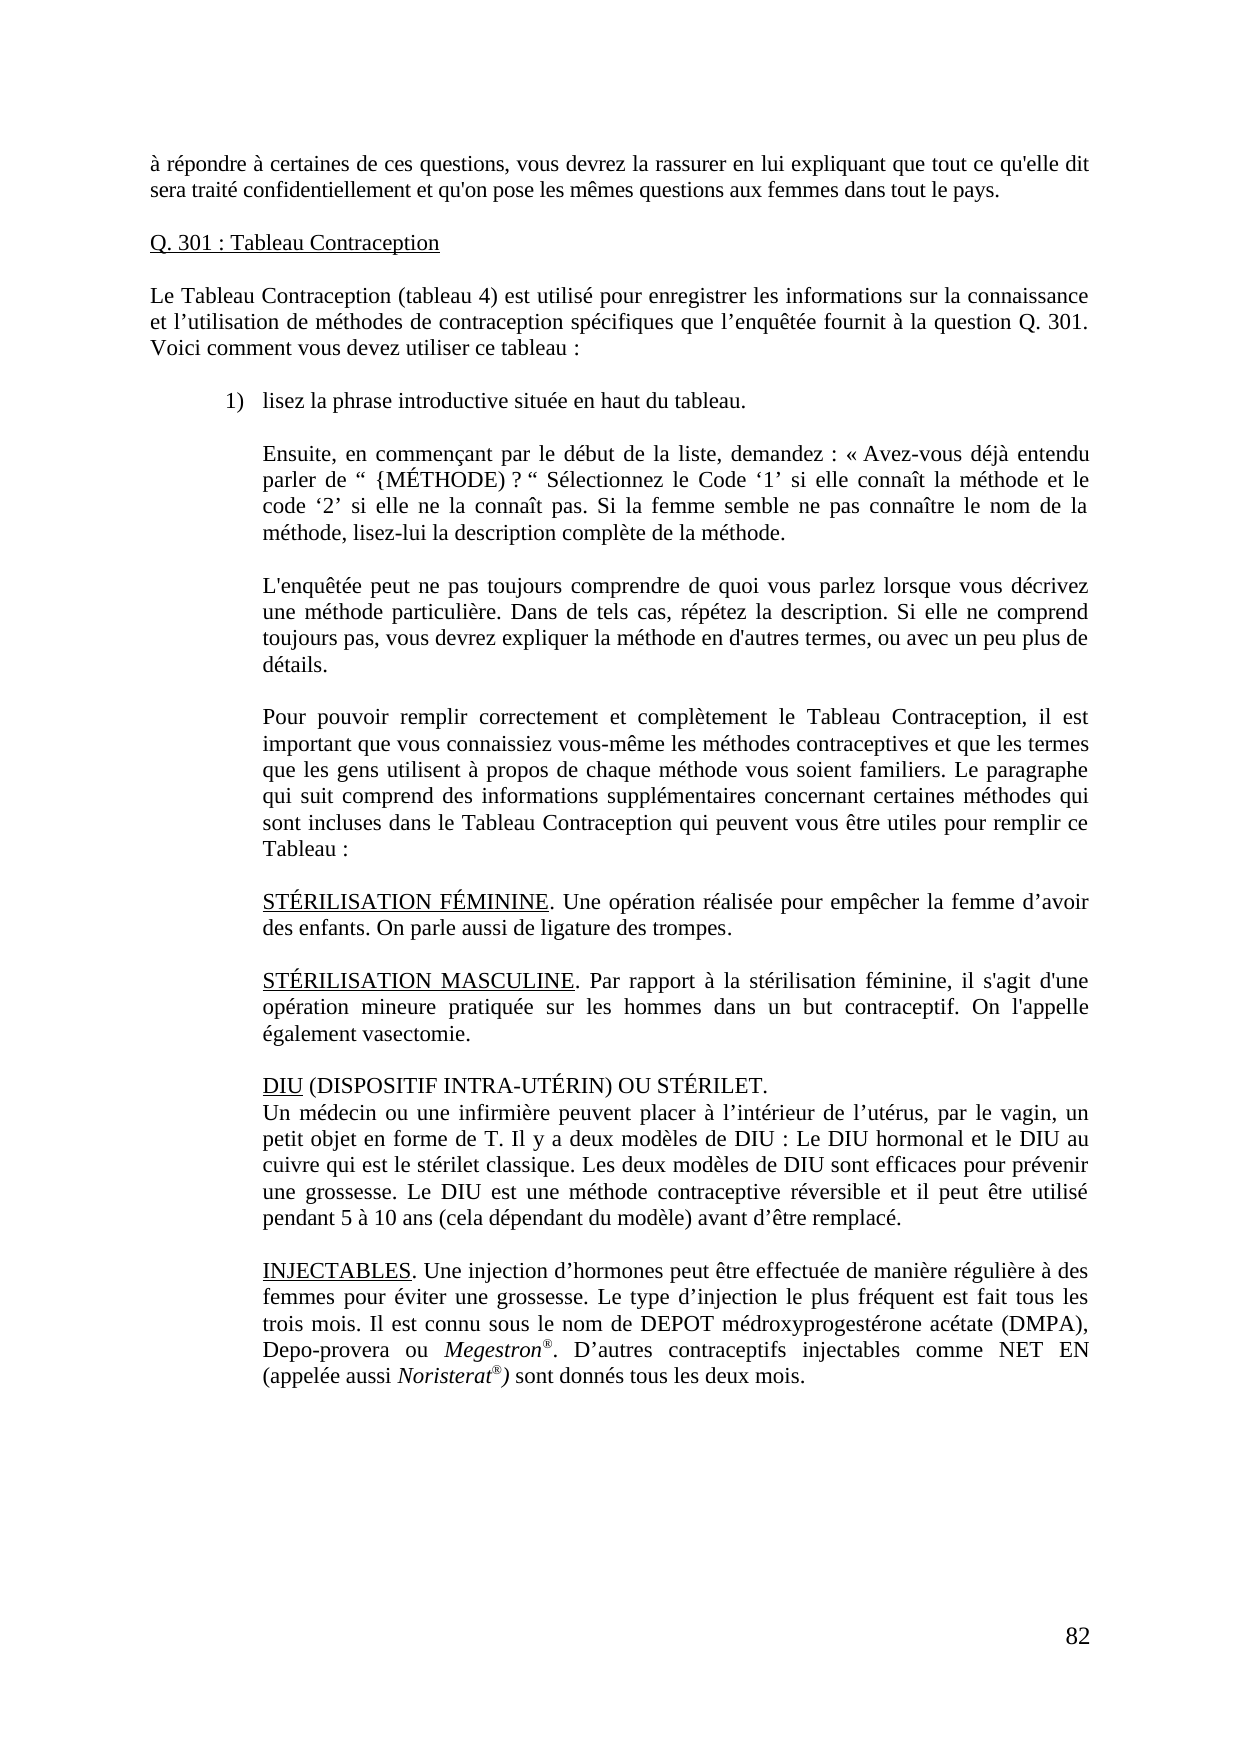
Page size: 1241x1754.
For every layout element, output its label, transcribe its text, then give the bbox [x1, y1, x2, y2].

text INJECTABLES. Une injection d’hormones peut être effectuée de manière régulière à des femmes pour éviter une grossesse. Le type d’injection le plus fréquent est fait tous les trois mois. Il est connu sous le nom de DEPOT médroxyprogestérone acétate (DMPA), Depo-provera ou Megestron®. D’autres contraceptifs injectables comme NET EN (appelée aussi Noristerat®) sont donnés tous les deux mois. [262, 1257, 1090, 1389]
text 1) lisez la phrase introductive située en haut du tableau. [225, 387, 1090, 413]
text STÉRILISATION FÉMININE. Une opération réalisée pour empêcher la femme d’avoir des enfants. On parle aussi de ligature des trompes. [262, 888, 1090, 941]
text Pour pouvoir remplir correctement et complètement le Tableau Contraception, il est important que vous connaissiez vous-même les méthodes contraceptives et que les termes que les gens utilisent à propos de chaque méthode vous soient familiers. Le paragraphe qui suit comprend des informations supplémentaires concernant certaines méthodes qui sont incluses dans le Tableau Contraception qui peuvent vous être utiles pour remplir ce Tableau : [262, 703, 1090, 862]
text Le Tableau Contraception (tableau 4) est utilisé pour enregistrer les informations sur la connaissance et l’utilisation de méthodes de contraception spécifiques que l’enquêtée fournit à la question Q. 301. Voici comment vous devez utiliser ce tableau : [150, 282, 1090, 361]
text Un médecin ou une infirmière peuvent placer à l’intérieur de l’utérus, par le vagin, un petit objet en forme de T. Il y a deux modèles de DIU : Le DIU hormonal et le DIU au cuivre qui est le stérilet classique. Les deux modèles de DIU sont efficaces pour prévenir une grossesse. Le DIU est une méthode contraceptive réversible et il peut être utilisé pendant 5 à 10 ans (cela dépendant du modèle) avant d’être remplacé. [262, 1099, 1090, 1231]
text Q. 301 : Tableau Contraception [150, 229, 1090, 255]
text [150, 150, 1090, 203]
text STÉRILISATION MASCULINE. Par rapport à la stérilisation féminine, il s'agit d'une opération mineure pratiquée sur les hommes dans un but contraceptif. On l'appelle également vasectomie. [262, 967, 1090, 1046]
text L'enquêtée peut ne pas toujours comprendre de quoi vous parlez lorsque vous décrivez une méthode particulière. Dans de tels cas, répétez la description. Si elle ne comprend toujours pas, vous devrez expliquer la méthode en d'autres termes, ou avec un peu plus de détails. [262, 572, 1090, 677]
text Ensuite, en commençant par le début de la liste, demandez : « Avez-vous déjà entendu parler de “ {MÉTHODE) ? “ Sélectionnez le Code ‘1’ si elle connaît la méthode et le code ‘2’ si elle ne la connaît pas. Si la femme semble ne pas connaître le nom de la méthode, lisez-lui la description complète de la méthode. [262, 440, 1090, 545]
text DIU (DISPOSITIF INTRA-UTÉRIN) OU STÉRILET. [262, 1072, 1090, 1099]
